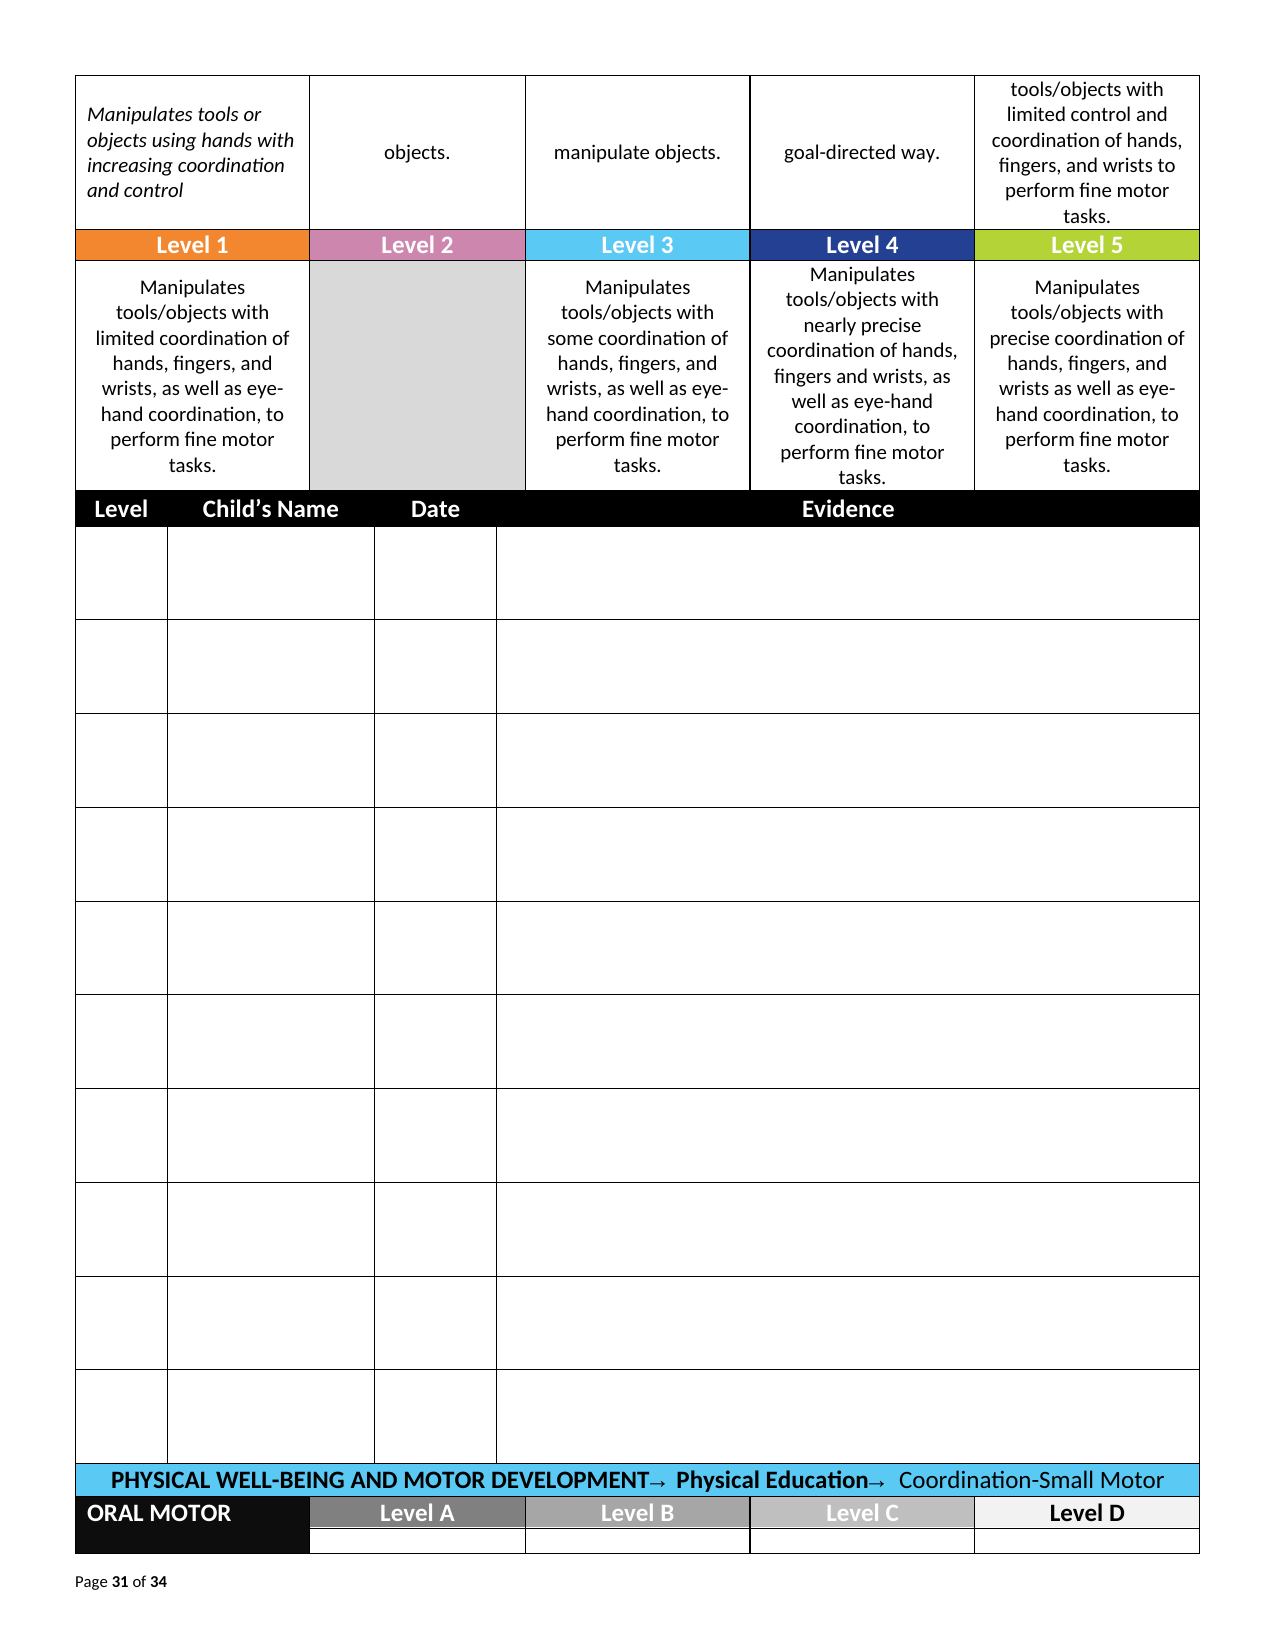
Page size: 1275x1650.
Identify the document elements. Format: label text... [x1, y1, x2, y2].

table_cell [168, 1183, 374, 1276]
table_cell [497, 1277, 1199, 1369]
table_cell [76, 527, 167, 619]
table_cell [497, 902, 1199, 994]
table_cell [375, 620, 496, 713]
table_cell [497, 1089, 1199, 1182]
table_cell Manipulates tools/objects with precise coordination of hands, fingers, and wrists as well as eye-hand coordination, to perform fine motor tasks. [975, 261, 1199, 490]
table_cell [751, 1529, 974, 1553]
table_cell [76, 1089, 167, 1182]
table_cell [497, 1183, 1199, 1276]
table_cell Manipulates tools/objects with nearly precise coordination of hands, fingers and wrists, as well as eye-hand coordination, to perform fine motor tasks. [751, 261, 974, 490]
table_cell Level B [526, 1497, 749, 1527]
table_cell Level 3 [526, 230, 749, 260]
table_cell [76, 1277, 167, 1369]
table_cell Level A [310, 1497, 525, 1527]
table_cell Manipulates tools/objects with limited coordination of hands, fingers, and wrists, as well as eye-hand coordination, to perform fine motor tasks. [76, 261, 309, 490]
table_cell [76, 902, 167, 994]
table_cell Manipulates tools/objects with some coordination of hands, fingers, and wrists, as well as eye-hand coordination, to perform fine motor tasks. [526, 261, 749, 490]
table_cell [375, 995, 496, 1088]
table_cell Level 2 [310, 230, 525, 260]
table_cell [375, 1277, 496, 1369]
table_cell ORAL MOTOR [76, 1497, 309, 1553]
table_cell [375, 808, 496, 901]
table_cell [76, 1183, 167, 1276]
table_cell [168, 808, 374, 901]
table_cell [975, 1529, 1199, 1553]
table_cell [168, 714, 374, 807]
table_cell Child’s Name [168, 491, 374, 526]
table_cell [375, 1089, 496, 1182]
table_cell [168, 620, 374, 713]
table_cell Level 4 [751, 230, 974, 260]
table_cell [375, 902, 496, 994]
table_cell [76, 995, 167, 1088]
table_cell [375, 714, 496, 807]
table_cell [310, 1529, 525, 1553]
table_cell [168, 902, 374, 994]
table_cell [76, 620, 167, 713]
table_cell [310, 261, 525, 490]
table_cell [497, 1370, 1199, 1463]
table_cell [497, 620, 1199, 713]
table_cell Level D [975, 1497, 1199, 1527]
table_cell Level 5 [975, 230, 1199, 260]
table_cell [168, 1277, 374, 1369]
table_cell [751, 76, 974, 228]
table_cell [497, 995, 1199, 1088]
table_cell [168, 995, 374, 1088]
table_cell Evidence [497, 491, 1199, 526]
table_cell [76, 808, 167, 901]
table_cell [526, 76, 749, 228]
table_cell Level C [751, 1497, 974, 1527]
table_cell [497, 808, 1199, 901]
table_cell [168, 527, 374, 619]
table_cell Date [375, 491, 496, 526]
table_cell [310, 76, 525, 228]
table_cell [526, 1529, 749, 1553]
table_cell [76, 1370, 167, 1463]
table_cell [76, 714, 167, 807]
table_cell Level 1 [76, 230, 309, 260]
table_cell [497, 527, 1199, 619]
table_cell [375, 527, 496, 619]
table_cell [168, 1370, 374, 1463]
table_cell [497, 714, 1199, 807]
table_cell [375, 1183, 496, 1276]
table_cell PHYSICAL WELL-BEING AND MOTOR DEVELOPMENT→ Physical Education→ Coordination-Small Motor [76, 1464, 1199, 1496]
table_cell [975, 76, 1199, 228]
table_cell Manipulates tools or objects using hands with increasing coordination and control [76, 76, 309, 228]
table_cell [168, 1089, 374, 1182]
table_cell [375, 1370, 496, 1463]
table_cell Level [76, 491, 167, 526]
